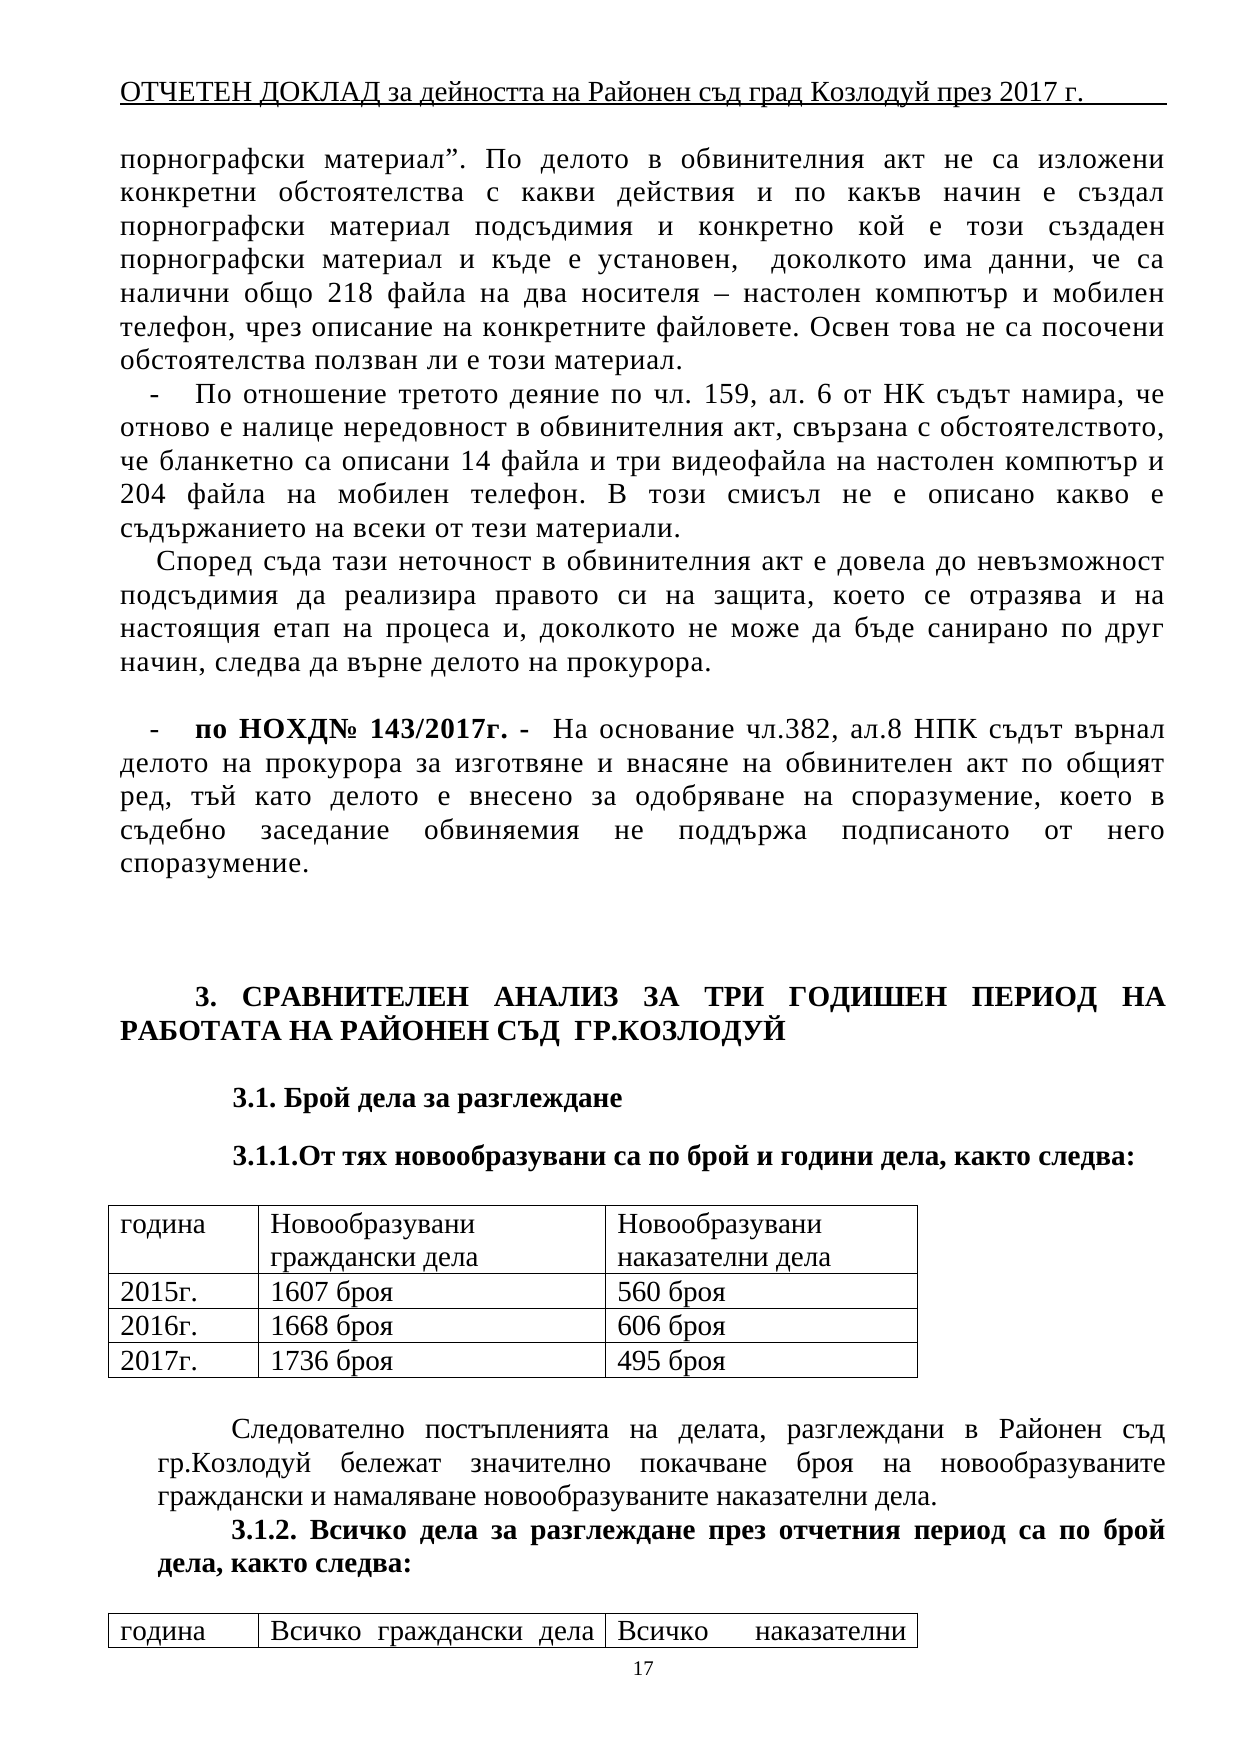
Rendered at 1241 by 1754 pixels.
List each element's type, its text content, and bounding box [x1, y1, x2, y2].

text Следователно постъпленията на делата, разглеждани в Районен съд гр.Козлодуй бележат значително покачване броя на новообразуваните граждански и намаляване новообразуваните наказателни дела. [157, 1411, 1166, 1512]
text 3. СРАВНИТЕЛЕН АНАЛИЗ ЗА ТРИ ГОДИШЕН ПЕРИОД НА РАБОТАТА НА РАЙОНЕН СЪД ГР.КОЗЛОДУЙ [120, 979, 1166, 1047]
table_cell 560 броя [606, 1274, 917, 1307]
text 3.1.1.От тях новообразувани са по брой и години дела, както следва: [157, 1138, 1166, 1171]
text Според съда тази неточност в обвинителния акт е довела до невъзможност подсъдимия да реализира правото си на защита, което се отразява и на настоящия етап на процеса и, доколкото не може да бъде санирано по друг начин, следва да върне делото на прокурора. [120, 543, 1166, 678]
list по НОХД№ 143/2017г. - На основание чл.382, ал.8 НПК съдът върнал делото на прокурора за изготвяне и внасяне на обвинителен акт по общият ред, тъй като делото е внесено за одобряване на споразумение, което в съдебно заседание обвиняемия не поддържа подписаното от него споразумение. [120, 711, 1166, 879]
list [120, 141, 1166, 376]
table_cell 1668 броя [259, 1309, 605, 1342]
table_cell 495 броя [606, 1343, 917, 1377]
table_cell 1607 броя [259, 1274, 605, 1307]
table_cell 1736 броя [259, 1343, 605, 1377]
table_cell 2015г. [109, 1274, 258, 1307]
table_cell 2016г. [109, 1309, 258, 1342]
table_cell 606 броя [606, 1309, 917, 1342]
table_cell 2017г. [109, 1343, 258, 1377]
table_header година [109, 1206, 258, 1273]
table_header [606, 1614, 917, 1647]
table_header Новообразувани наказателни дела [606, 1206, 917, 1273]
text 3.1. Брой дела за разглеждане [157, 1080, 1166, 1114]
table_header година [109, 1614, 258, 1647]
text 3.1.2. Всичко дела за разглеждане през отчетния период са по брой дела, както следва: [157, 1512, 1166, 1579]
table_header Новообразувани граждански дела [259, 1206, 605, 1273]
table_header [259, 1614, 605, 1647]
list По отношение третото деяние по чл. 159, ал. 6 от НК съдът намира, че отново е налице нередовност в обвинителния акт, свързана с обстоятелството, че бланкетно са описани 14 файла и три видеофайла на настолен компютър и 204 файла на мобилен телефон. В този смисъл не е описано какво е съдържанието на всеки от тези материали. [120, 376, 1166, 543]
